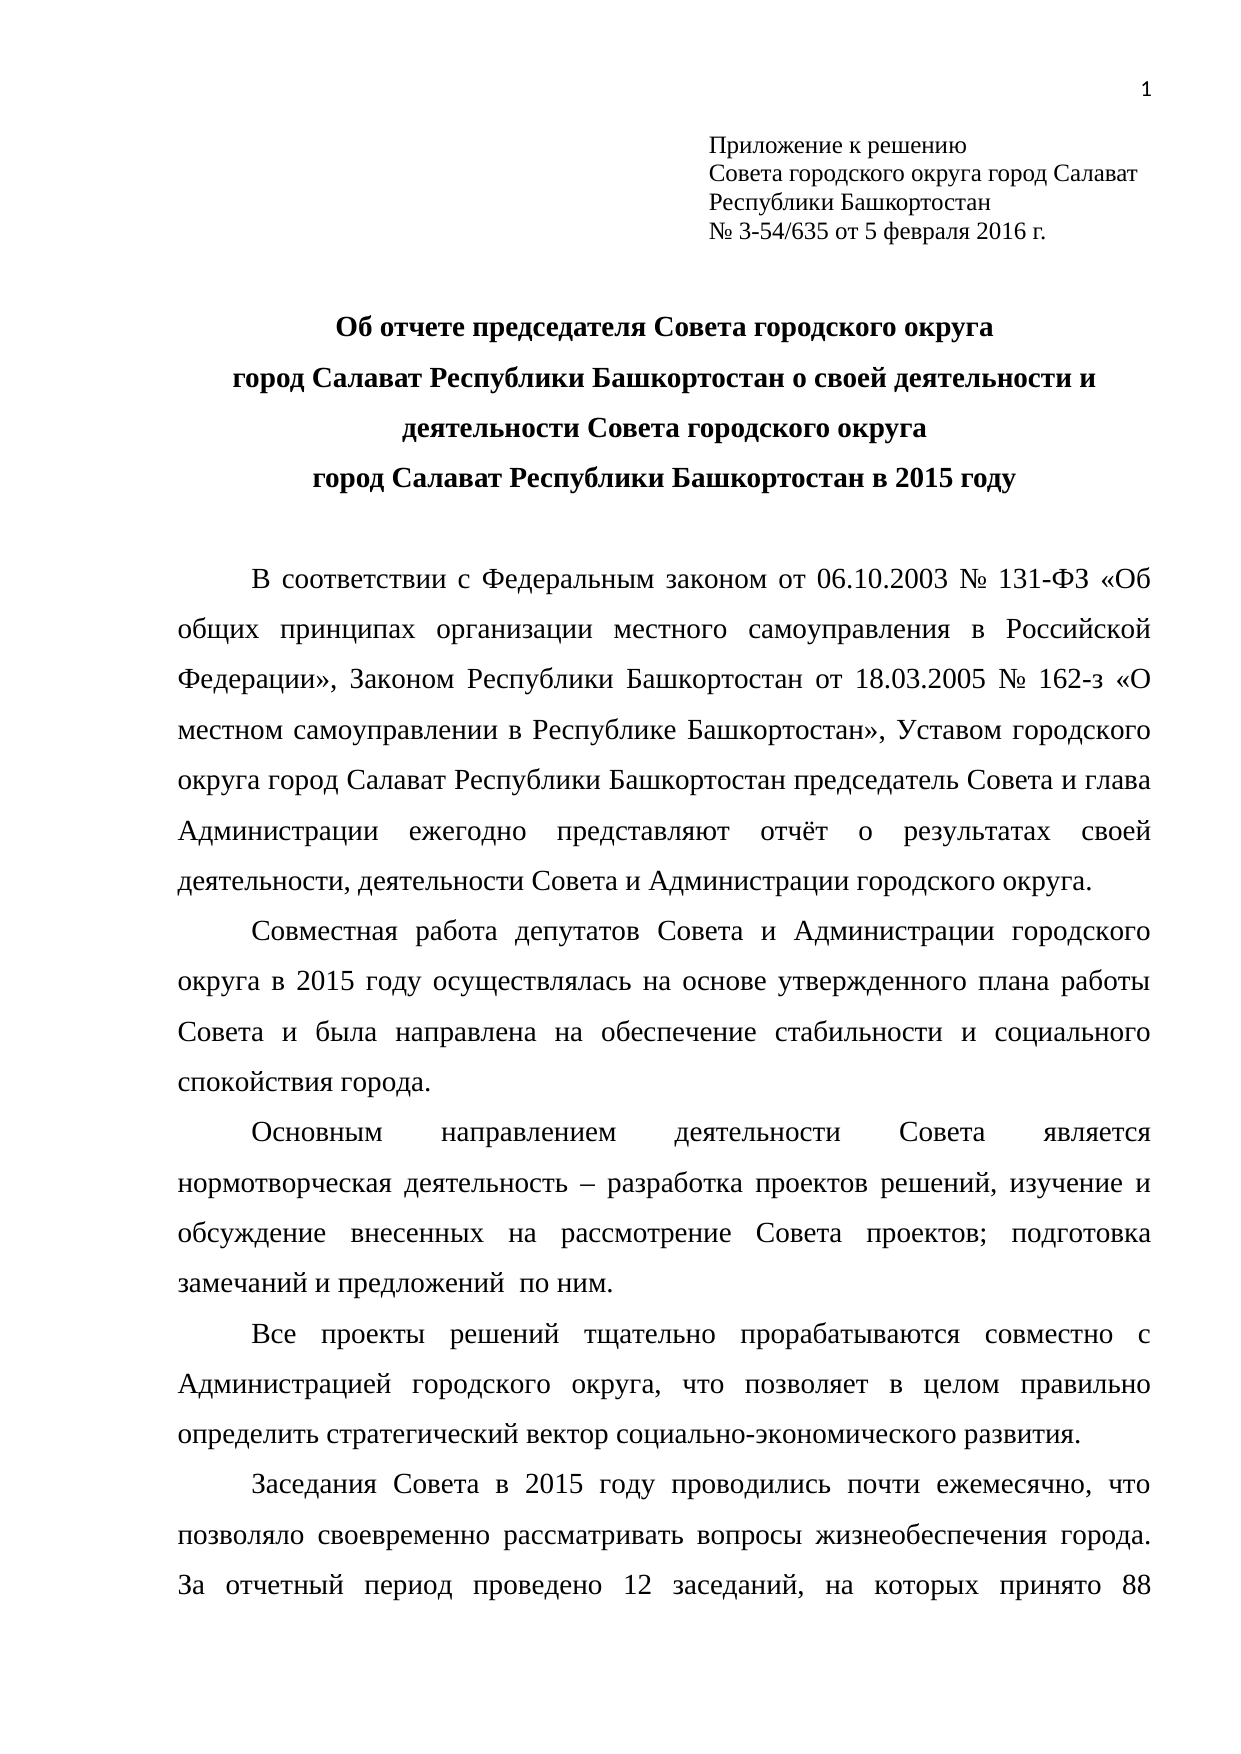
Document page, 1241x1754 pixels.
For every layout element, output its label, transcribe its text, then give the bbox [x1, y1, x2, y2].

text Об отчете председателя Совета городского округа [177, 309, 1152, 343]
text Совместная работа депутатов Совета и Администрации городского округа в 2015 году осуществлялась на основе утвержденного плана работы Совета и была направлена на обеспечение стабильности и социального спокойствия города. [177, 913, 1152, 1098]
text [177, 1467, 1152, 1601]
text Приложение к решению [472, 130, 1152, 158]
text Республики Башкортостан [177, 187, 1152, 216]
text В соответствии с Федеральным законом от 06.10.2003 № 131-ФЗ «Об общих принципах организации местного самоуправления в Российской Федерации», Законом Республики Башкортостан от 18.03.2005 № 162-з «О местном самоуправлении в Республике Башкортостан», Уставом городского округа город Салават Республики Башкортостан председатель Совета и глава Администрации ежегодно представляют отчёт о результатах своей деятельности, деятельности Совета и Администрации городского округа. [177, 561, 1152, 896]
text Основным направлением деятельности Совета является нормотворческая деятельность – разработка проектов решений, изучение и обсуждение внесенных на рассмотрение Совета проектов; подготовка замечаний и предложений по ним. [177, 1114, 1152, 1299]
text Все проекты решений тщательно прорабатываются совместно с Администрацией городского округа, что позволяет в целом правильно определить стратегический вектор социально-экономического развития. [177, 1316, 1152, 1450]
text Совета городского округа город Салават [177, 158, 1152, 187]
text город Салават Республики Башкортостан о своей деятельности и деятельности Совета городского округа [177, 360, 1152, 444]
text город Салават Республики Башкортостан в 2015 году [177, 460, 1152, 494]
text № 3-54/635 от 5 февраля 2016 г. [177, 216, 1152, 245]
